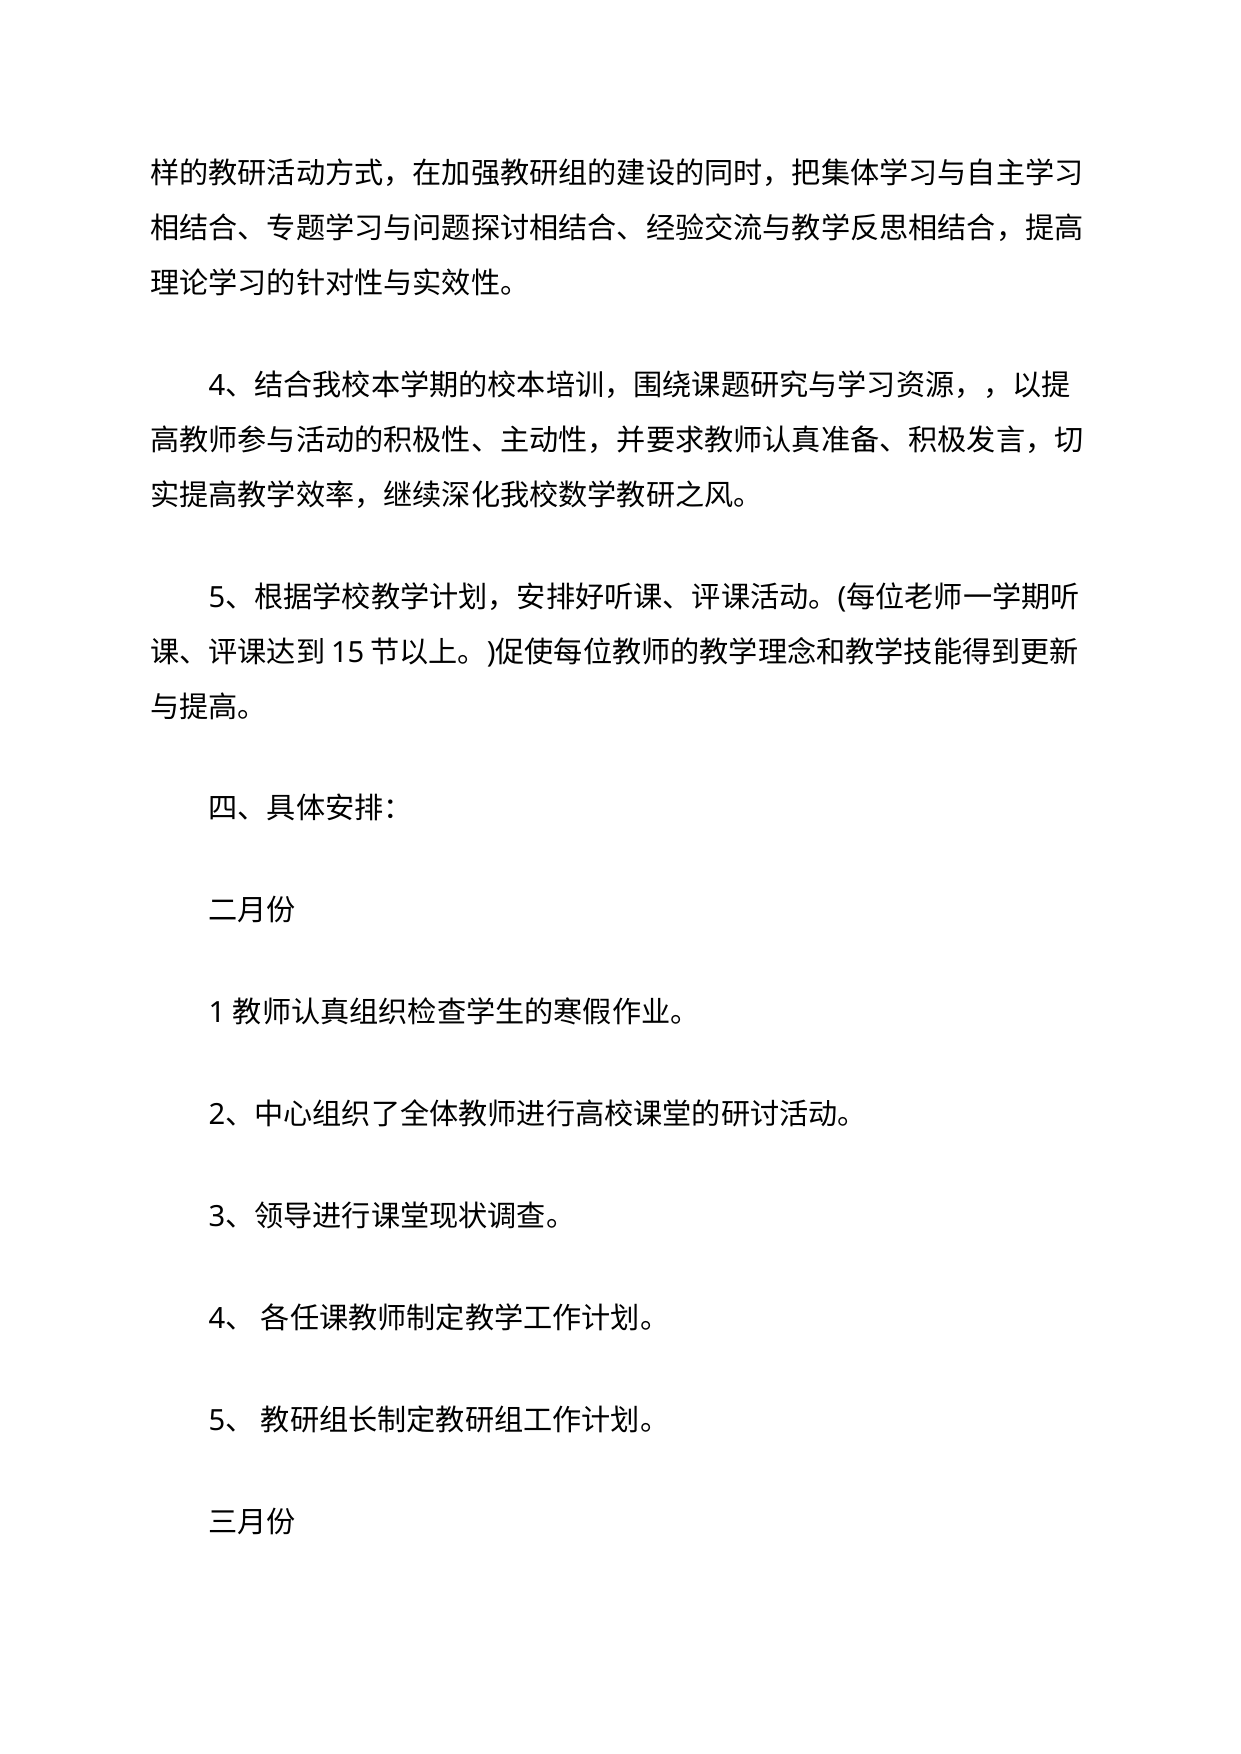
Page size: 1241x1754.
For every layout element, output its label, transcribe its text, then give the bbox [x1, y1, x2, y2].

text 四、具体安排： [150, 785, 1090, 827]
text 1 教师认真组织检查学生的寒假作业。 [150, 988, 1090, 1031]
text 5、根据学校教学计划，安排好听课、评课活动。(每位老师一学期听课、评课达到15节以上。)促使每位教师的教学理念和教学技能得到更新与提高。 [150, 573, 1090, 726]
text 4、 各任课教师制定教学工作计划。 [150, 1294, 1090, 1337]
text 4、结合我校本学期的校本培训，围绕课题研究与学习资源，，以提高教师参与活动的积极性、主动性，并要求教师认真准备、积极发言，切实提高教学效率，继续深化我校数学教研之风。 [150, 362, 1090, 514]
text 二月份 [150, 887, 1090, 929]
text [150, 150, 1090, 302]
text 3、领导进行课堂现状调查。 [150, 1192, 1090, 1235]
text 2、中心组织了全体教师进行高校课堂的研讨活动。 [150, 1091, 1090, 1133]
text 三月份 [150, 1498, 1090, 1541]
text 5、 教研组长制定教研组工作计划。 [150, 1396, 1090, 1439]
